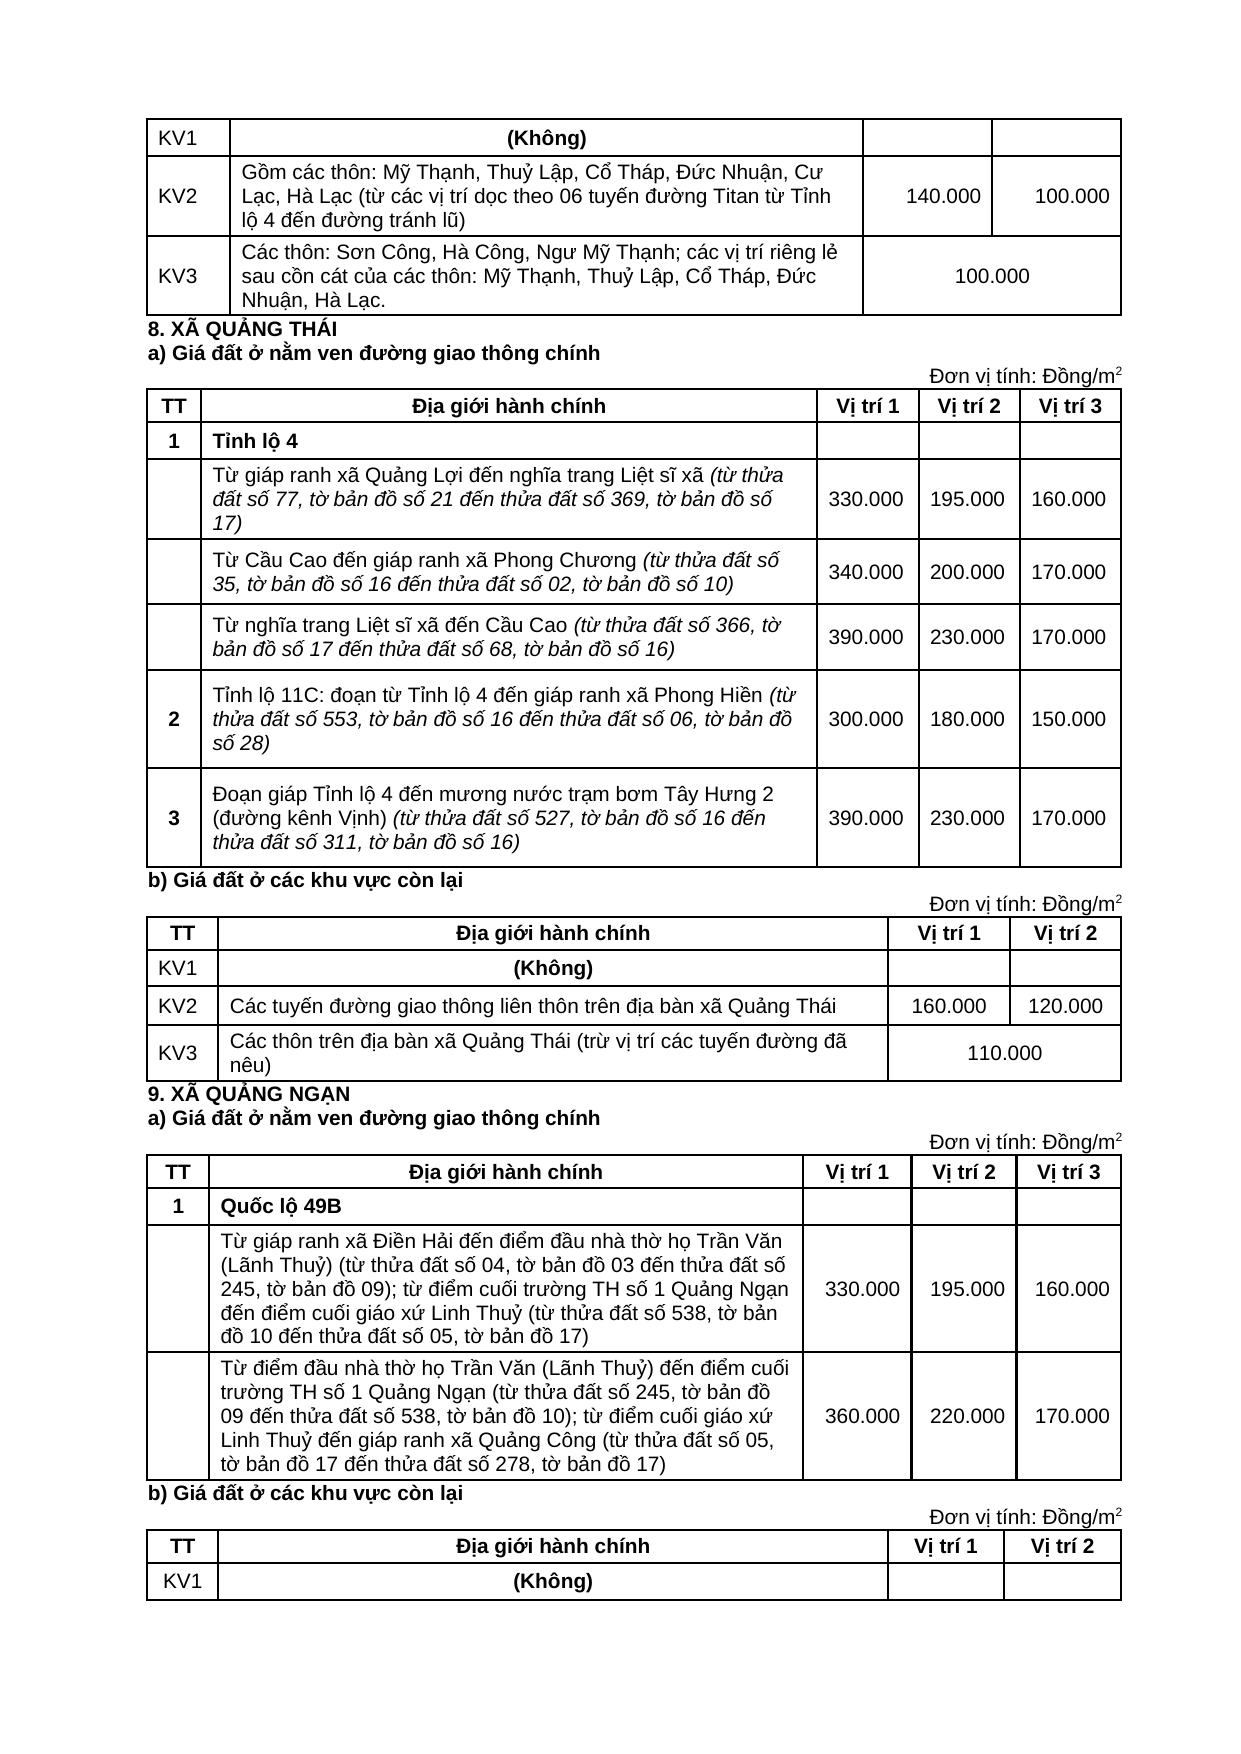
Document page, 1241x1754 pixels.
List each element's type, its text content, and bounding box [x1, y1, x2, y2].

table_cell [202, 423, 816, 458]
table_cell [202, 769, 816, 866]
text a) Giá đất ở nằm ven đường giao thông chính [148, 1106, 1122, 1130]
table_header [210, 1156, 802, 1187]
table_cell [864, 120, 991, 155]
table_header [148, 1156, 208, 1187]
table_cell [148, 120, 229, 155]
text a) Giá đất ở nằm ven đường giao thông chính [148, 340, 1122, 364]
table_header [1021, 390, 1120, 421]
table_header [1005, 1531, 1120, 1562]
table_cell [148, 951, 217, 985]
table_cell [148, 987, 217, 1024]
text 8. XÃ QUẢNG THÁI [148, 316, 1122, 340]
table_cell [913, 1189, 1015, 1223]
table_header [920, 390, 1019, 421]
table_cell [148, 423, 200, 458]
text 9. XÃ QUẢNG NGẠN [148, 1082, 1122, 1106]
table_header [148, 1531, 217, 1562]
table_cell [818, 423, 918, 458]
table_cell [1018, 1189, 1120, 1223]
text Đơn vị tính: Đồng/m2 [148, 1130, 1122, 1154]
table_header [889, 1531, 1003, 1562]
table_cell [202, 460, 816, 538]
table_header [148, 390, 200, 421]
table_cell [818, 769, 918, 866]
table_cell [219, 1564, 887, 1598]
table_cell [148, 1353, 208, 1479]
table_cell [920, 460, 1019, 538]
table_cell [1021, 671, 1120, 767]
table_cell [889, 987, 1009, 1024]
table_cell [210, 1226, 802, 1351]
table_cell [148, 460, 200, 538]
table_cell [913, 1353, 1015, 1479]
text b) Giá đất ở các khu vực còn lại [148, 868, 1122, 892]
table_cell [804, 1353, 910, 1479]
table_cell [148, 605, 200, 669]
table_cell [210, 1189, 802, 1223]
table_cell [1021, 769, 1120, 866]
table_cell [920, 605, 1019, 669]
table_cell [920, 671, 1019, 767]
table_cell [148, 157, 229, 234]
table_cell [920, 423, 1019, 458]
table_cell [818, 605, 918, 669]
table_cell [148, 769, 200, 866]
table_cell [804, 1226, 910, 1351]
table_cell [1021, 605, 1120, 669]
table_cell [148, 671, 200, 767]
text Đơn vị tính: Đồng/m2 [148, 892, 1122, 916]
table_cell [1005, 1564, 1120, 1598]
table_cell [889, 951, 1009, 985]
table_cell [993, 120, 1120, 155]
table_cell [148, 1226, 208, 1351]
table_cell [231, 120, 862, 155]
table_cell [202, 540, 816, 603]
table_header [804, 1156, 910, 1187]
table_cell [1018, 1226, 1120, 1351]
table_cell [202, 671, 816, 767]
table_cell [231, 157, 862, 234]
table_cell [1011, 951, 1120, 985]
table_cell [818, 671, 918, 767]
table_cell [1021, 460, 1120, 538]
text Đơn vị tính: Đồng/m2 [148, 1505, 1122, 1529]
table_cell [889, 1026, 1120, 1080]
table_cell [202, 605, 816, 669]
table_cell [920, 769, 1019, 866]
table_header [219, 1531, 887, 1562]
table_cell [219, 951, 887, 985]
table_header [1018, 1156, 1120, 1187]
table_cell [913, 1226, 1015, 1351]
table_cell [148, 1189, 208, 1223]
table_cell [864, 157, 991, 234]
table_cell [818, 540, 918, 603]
text Đơn vị tính: Đồng/m2 [148, 364, 1122, 388]
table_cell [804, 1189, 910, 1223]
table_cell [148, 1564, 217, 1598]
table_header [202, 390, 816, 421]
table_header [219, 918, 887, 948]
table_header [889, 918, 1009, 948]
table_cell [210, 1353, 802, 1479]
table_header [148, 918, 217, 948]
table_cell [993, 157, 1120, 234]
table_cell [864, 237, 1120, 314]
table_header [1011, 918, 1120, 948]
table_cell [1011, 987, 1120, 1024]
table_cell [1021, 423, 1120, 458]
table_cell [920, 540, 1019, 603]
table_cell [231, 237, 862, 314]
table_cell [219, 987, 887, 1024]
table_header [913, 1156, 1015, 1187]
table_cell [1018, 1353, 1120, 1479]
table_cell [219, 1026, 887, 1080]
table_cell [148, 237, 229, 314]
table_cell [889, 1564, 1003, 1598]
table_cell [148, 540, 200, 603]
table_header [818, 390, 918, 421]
text b) Giá đất ở các khu vực còn lại [148, 1481, 1122, 1505]
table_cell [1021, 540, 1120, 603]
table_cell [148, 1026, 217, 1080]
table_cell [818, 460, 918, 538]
